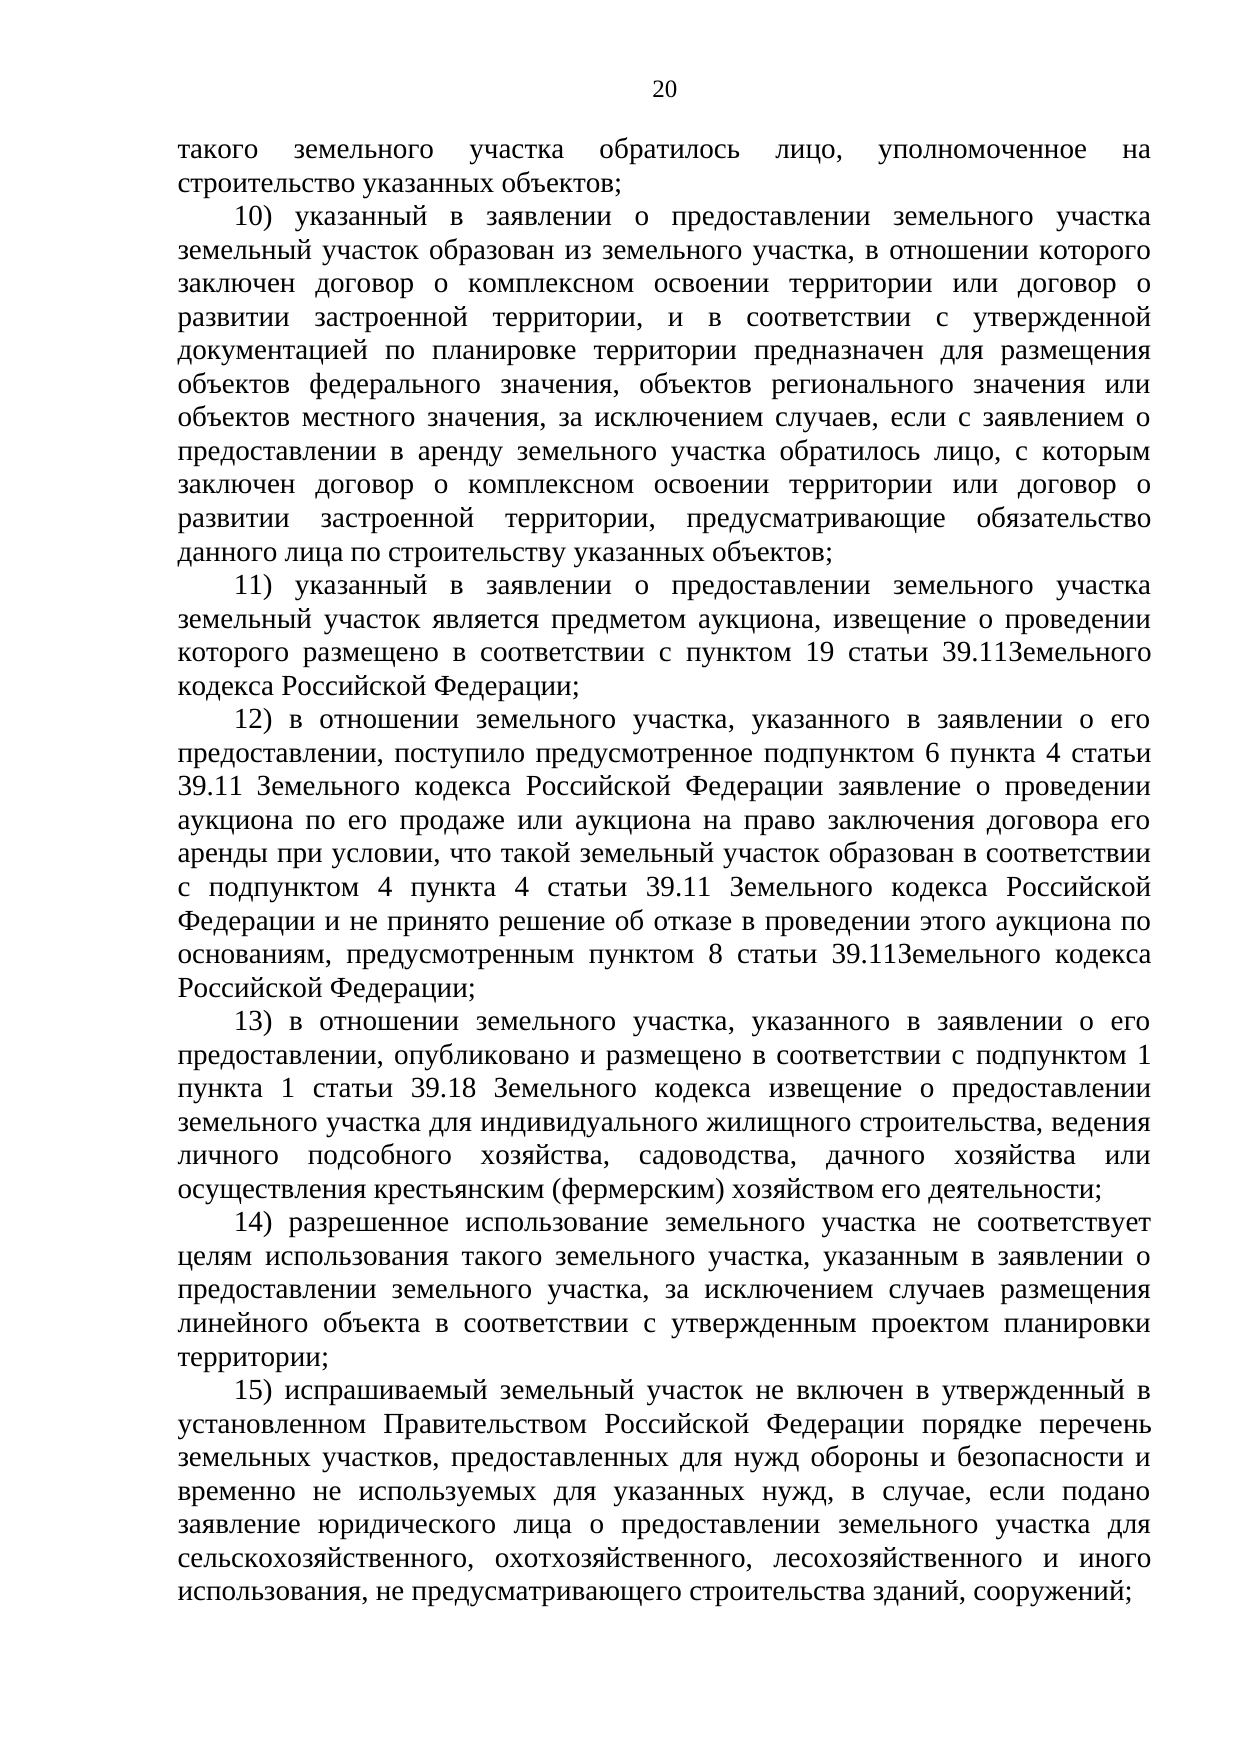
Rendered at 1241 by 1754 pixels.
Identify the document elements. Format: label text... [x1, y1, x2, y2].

text 12) в отношении земельного участка, указанного в заявлении о его предоставлении, поступило предусмотренное подпунктом 6 пункта 4 статьи 39.11 Земельного кодекса Российской Федерации заявление о проведении аукциона по его продаже или аукциона на право заключения договора его аренды при условии, что такой земельный участок образован в соответствии с подпунктом 4 пункта 4 статьи 39.11 Земельного кодекса Российской Федерации и не принято решение об отказе в проведении этого аукциона по основаниям, предусмотренным пунктом 8 статьи 39.11Земельного кодекса Российской Федерации; [177, 701, 1152, 1003]
text 10) указанный в заявлении о предоставлении земельного участка земельный участок образован из земельного участка, в отношении которого заключен договор о комплексном освоении территории или договор о развитии застроенной территории, и в соответствии с утвержденной документацией по планировке территории предназначен для размещения объектов федерального значения, объектов регионального значения или объектов местного значения, за исключением случаев, если с заявлением о предоставлении в аренду земельного участка обратилось лицо, с которым заключен договор о комплексном освоении территории или договор о развитии застроенной территории, предусматривающие обязательство данного лица по строительству указанных объектов; [177, 198, 1152, 567]
text 14) разрешенное использование земельного участка не соответствует целям использования такого земельного участка, указанным в заявлении о предоставлении земельного участка, за исключением случаев размещения линейного объекта в соответствии с утвержденным проектом планировки территории; [177, 1204, 1152, 1372]
text 15) испрашиваемый земельный участок не включен в утвержденный в установленном Правительством Российской Федерации порядке перечень земельных участков, предоставленных для нужд обороны и безопасности и временно не используемых для указанных нужд, в случае, если подано заявление юридического лица о предоставлении земельного участка для сельскохозяйственного, охотхозяйственного, лесохозяйственного и иного использования, не предусматривающего строительства зданий, сооружений; [177, 1372, 1152, 1607]
text 13) в отношении земельного участка, указанного в заявлении о его предоставлении, опубликовано и размещено в соответствии с подпунктом 1 пункта 1 статьи 39.18 Земельного кодекса извещение о предоставлении земельного участка для индивидуального жилищного строительства, ведения личного подсобного хозяйства, садоводства, дачного хозяйства или осуществления крестьянским (фермерским) хозяйством его деятельности; [177, 1003, 1152, 1204]
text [177, 131, 1152, 198]
text 11) указанный в заявлении о предоставлении земельного участка земельный участок является предметом аукциона, извещение о проведении которого размещено в соответствии с пунктом 19 статьи 39.11Земельного кодекса Российской Федерации; [177, 567, 1152, 701]
